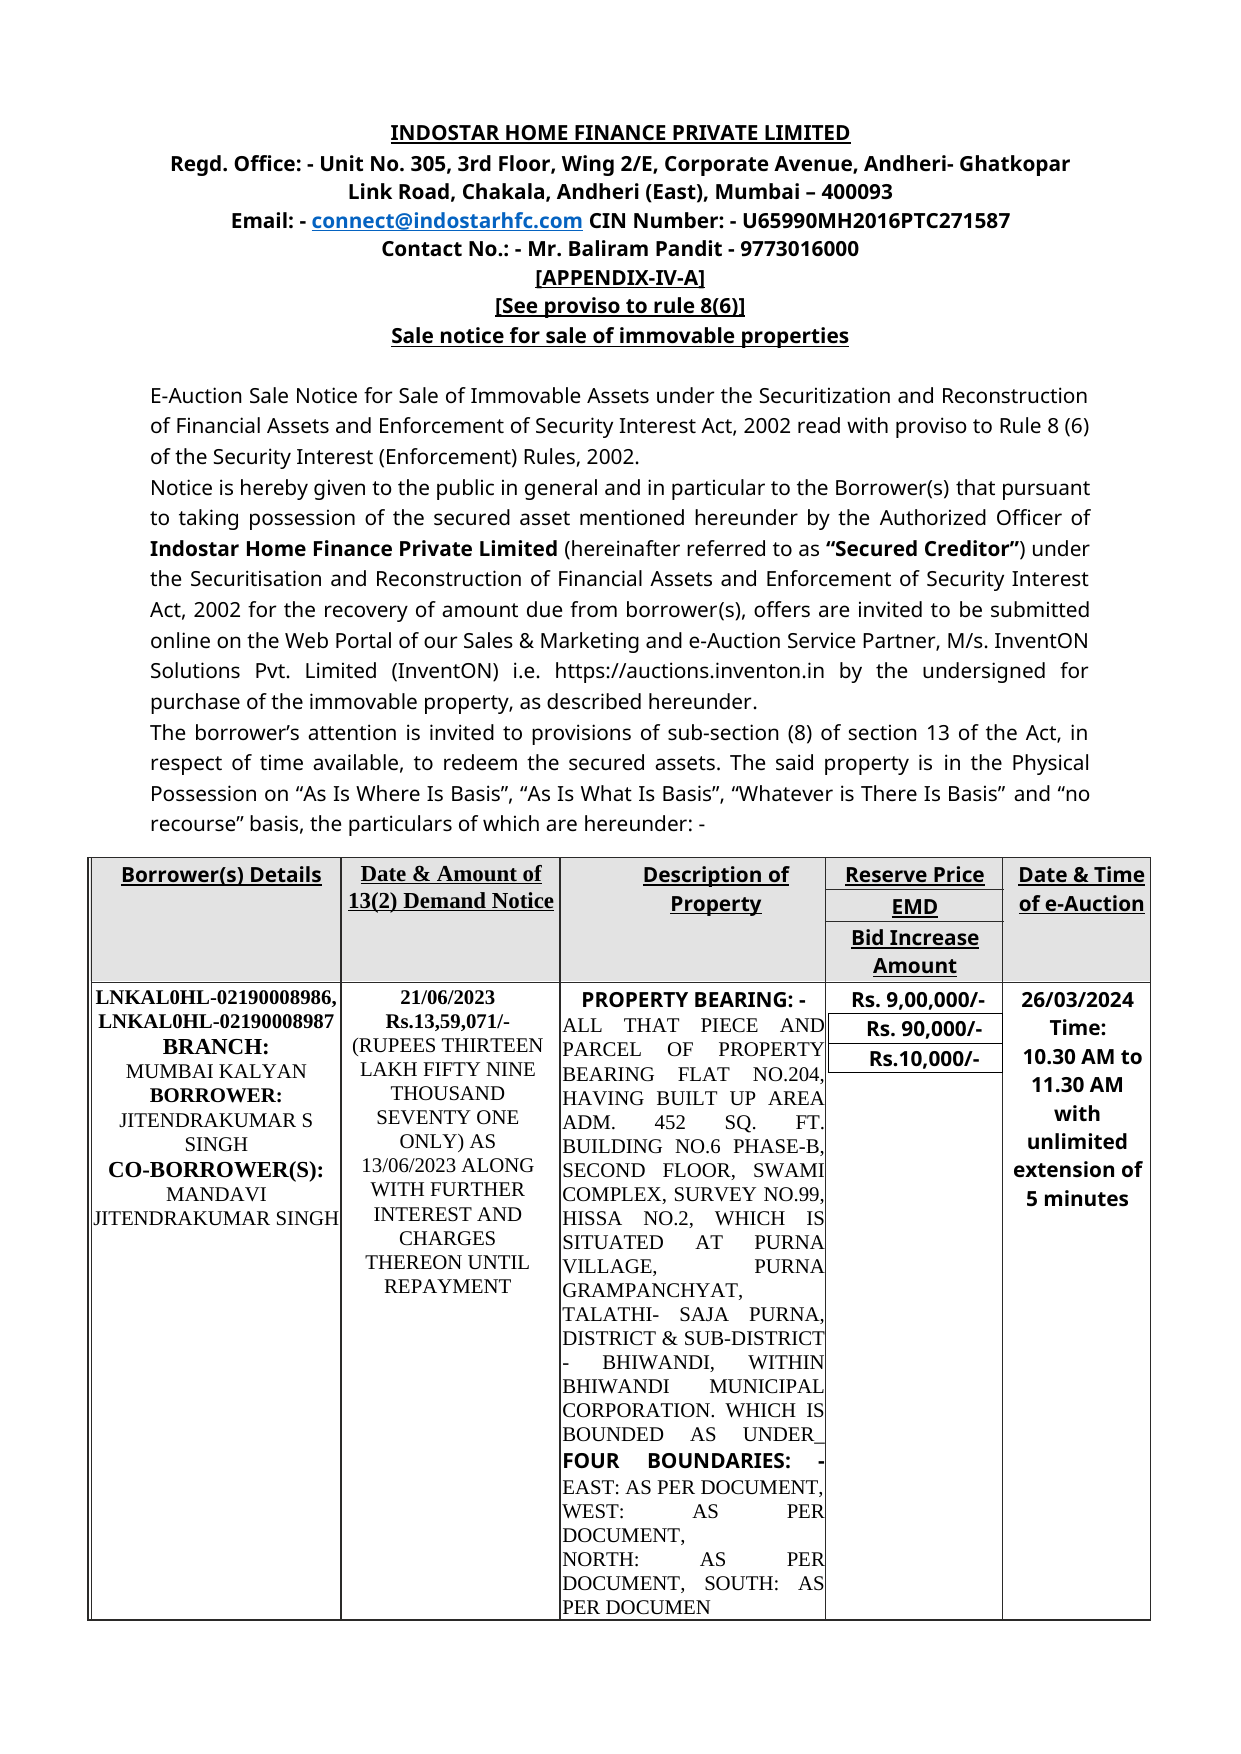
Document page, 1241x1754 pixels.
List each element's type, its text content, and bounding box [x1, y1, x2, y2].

table_cell PROPERTY BEARING: - ALL THAT PIECE AND PARCEL OF PROPERTY BEARING FLAT NO.204, HAVING BUILT UP AREA ADM. 452 SQ. FT. BUILDING NO.6 PHASE-B, SECOND FLOOR, SWAMI COMPLEX, SURVEY NO.99, HISSA NO.2, WHICH IS SITUATED AT PURNA VILLAGE, PURNA GRAMPANCHYAT, TALATHI- SAJA PURNA, DISTRICT & SUB-DISTRICT - BHIWANDI, WITHIN BHIWANDI MUNICIPAL CORPORATION. WHICH IS BOUNDED AS UNDER_ FOUR BOUNDARIES: - EAST: AS PER DOCUMENT, WEST: AS PER DOCUMENT, NORTH: AS PER DOCUMENT, SOUTH: AS PER DOCUMEN [561, 983, 825, 1619]
table_cell LNKAL0HL-02190008986, LNKAL0HL-02190008987 BRANCH: MUMBAI KALYAN BORROWER: JITENDRAKUMAR S SINGH CO-BORROWER(S): MANDAVI JITENDRAKUMAR SINGH [92, 983, 340, 1619]
text INDOSTAR HOME FINANCE PRIVATE LIMITED [151, 118, 1090, 147]
text Contact No.: - Mr. Baliram Pandit - 9773016000 [150, 234, 1090, 263]
text Notice is hereby given to the public in general and in particular to the Borrower(s) that pursuant to taking possession of the secured asset mentioned hereunder by the Authorized Officer of Indostar Home Finance Private Limited (hereinafter referred to as “Secured Creditor”) under the Securitisation and Reconstruction of Financial Assets and Enforcement of Security Interest Act, 2002 for the recovery of amount due from borrower(s), offers are invited to be submitted online on the Web Portal of our Sales & Marketing and e-Auction Service Partner, M/s. InventON Solutions Pvt. Limited (InventON) i.e. https://auctions.inventon.in by the undersigned for purchase of the immovable property, as described hereunder. [150, 473, 1090, 715]
text Email: - connect@indostarhfc.com CIN Number: - U65990MH2016PTC271587 [151, 206, 1090, 234]
text [APPENDIX-IV-A] [150, 263, 1090, 291]
text E-Auction Sale Notice for Sale of Immovable Assets under the Securitization and Reconstruction of Financial Assets and Enforcement of Security Interest Act, 2002 read with proviso to Rule 8 (6) of the Security Interest (Enforcement) Rules, 2002. [150, 381, 1090, 470]
table_cell Rs. 9,00,000/- [826, 983, 1002, 1619]
text Regd. Office: - Unit No. 305, 3rd Floor, Wing 2/E, Corporate Avenue, Andheri- Ghatkopar Link Road, Chakala, Andheri (East), Mumbai – 400093 [151, 149, 348, 206]
table_header Description of Property [561, 858, 825, 981]
table_cell EMD [826, 890, 1002, 921]
table_cell 21/06/2023 Rs.13,59,071/- (RUPEES THIRTEEN LAKH FIFTY NINE THOUSAND SEVENTY ONE ONLY) AS 13/06/2023 ALONG WITH FURTHER INTEREST AND CHARGES THEREON UNTIL REPAYMENT [342, 983, 559, 1619]
text Regd. Office: - Unit No. 305, 3rd Floor, Wing 2/E, Corporate Avenue, Andheri- Ghatkopar Link Road, Chakala, Andheri (East), Mumbai – 400093 [893, 149, 1090, 206]
table_header Date & Time of e-Auction [1003, 858, 1150, 981]
text Sale notice for sale of immovable properties [150, 322, 1090, 350]
table_cell 26/03/2024 Time: 10.30 AM to 11.30 AM with unlimited extension of 5 minutes [1003, 983, 1150, 1619]
table_header Date & Amount of 13(2) Demand Notice [342, 858, 559, 981]
table_header Borrower(s) Details [92, 858, 340, 981]
text [See proviso to rule 8(6)] [150, 291, 1090, 319]
table_header Reserve Price [826, 858, 1002, 889]
table_cell Bid Increase Amount [826, 922, 1002, 981]
text The borrower’s attention is invited to provisions of sub-section (8) of section 13 of the Act, in respect of time available, to redeem the secured assets. The said property is in the Physical Possession on “As Is Where Is Basis”, “As Is What Is Basis”, “Whatever is There Is Basis” and “no recourse” basis, the particulars of which are hereunder: - [150, 718, 1090, 838]
